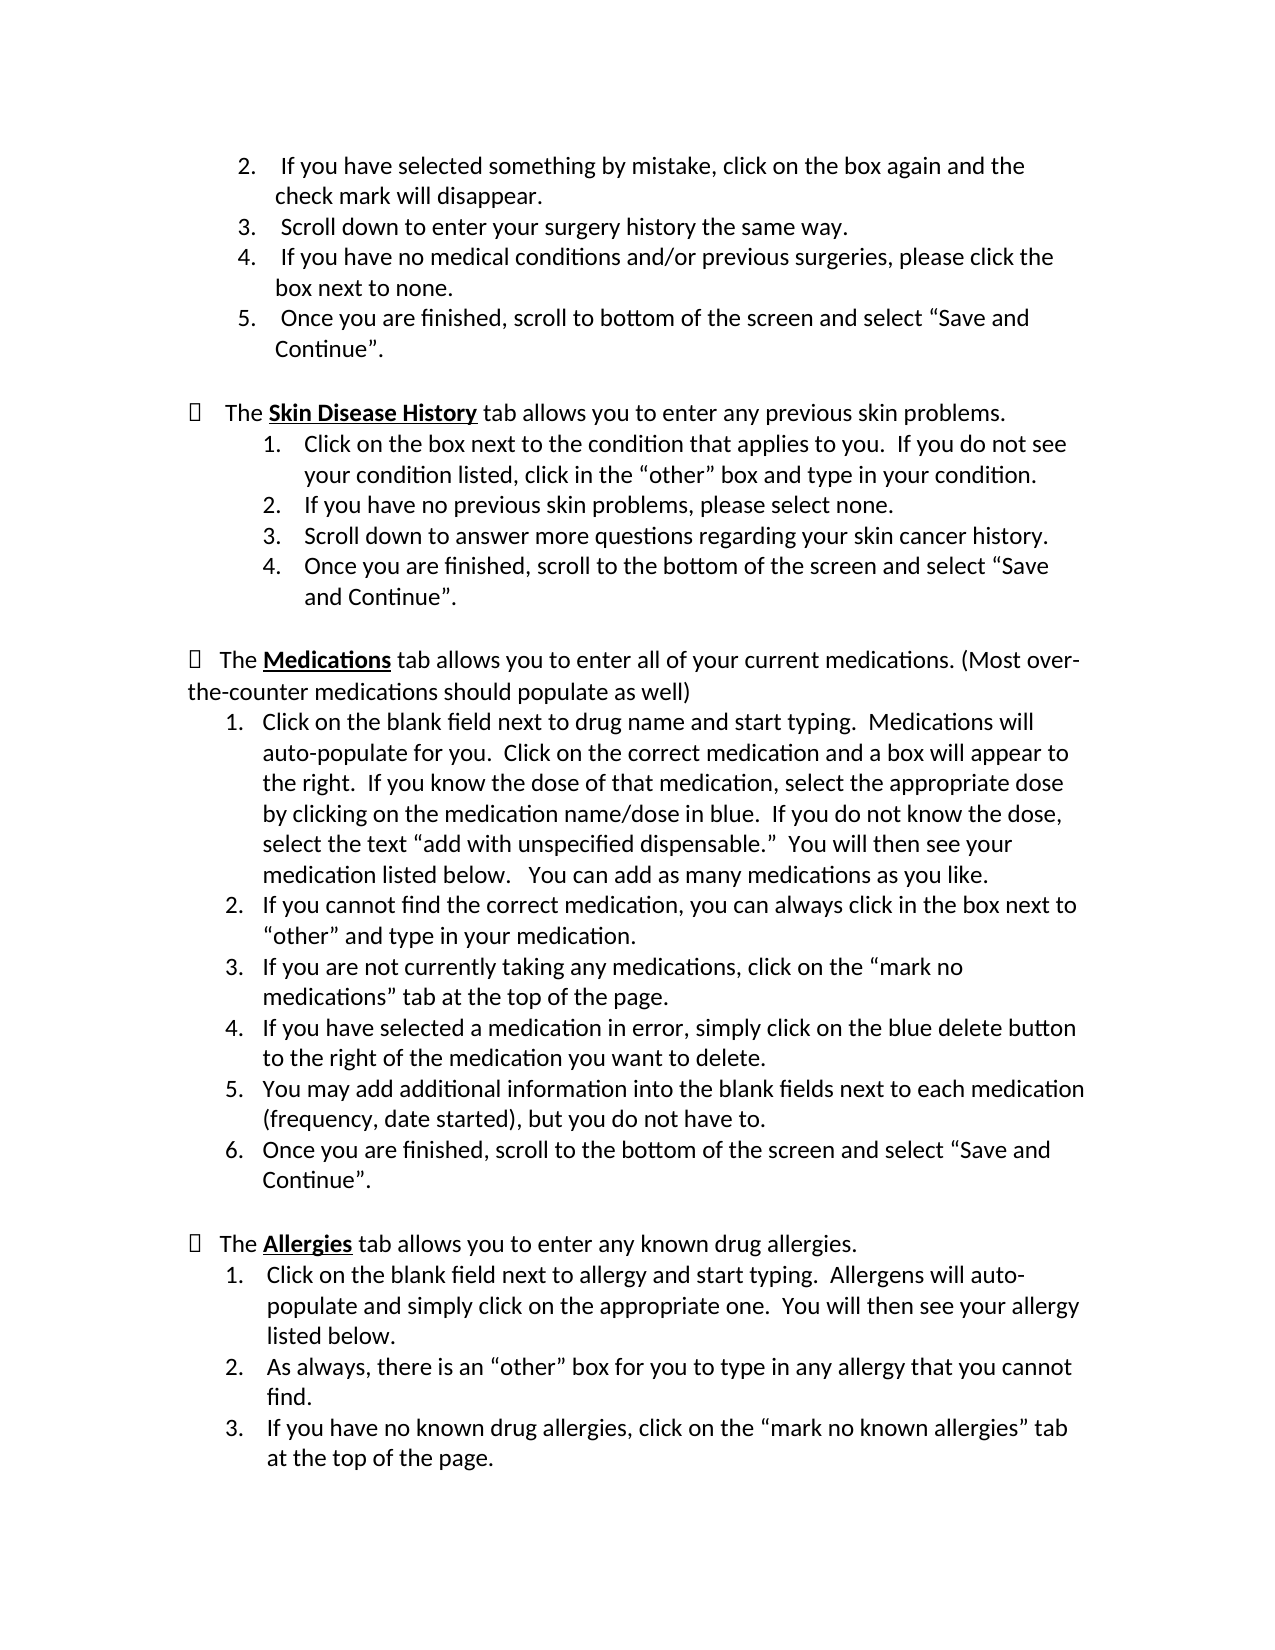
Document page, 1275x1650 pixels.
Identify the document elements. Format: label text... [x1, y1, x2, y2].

list If you have selected a medication in error, simply click on the blue delete button to the right of the medication you want to delete. [225, 1012, 1087, 1073]
list Click on the blank field next to allergy and start typing. Allergens will auto-populate and simply click on the appropriate one. You will then see your allergy listed below. [225, 1259, 1087, 1351]
list Once you are finished, scroll to bottom of the screen and select “Save and Continue”. [237, 303, 1087, 364]
list If you cannot find the correct medication, you can always click in the box next to “other” and type in your medication. [225, 889, 1087, 951]
list Scroll down to enter your surgery history the same way. [237, 211, 1087, 242]
text  The Medications tab allows you to enter all of your current medications. (Most over- the-counter medications should populate as well) [187, 642, 1087, 706]
list Scroll down to answer more questions regarding your skin cancer history. [262, 520, 1087, 550]
list If you have no previous skin problems, please select none. [262, 489, 1087, 520]
list If you are not currently taking any medications, click on the “mark no medications” tab at the top of the page. [225, 951, 1087, 1012]
list You may add additional information into the blank fields next to each medication (frequency, date started), but you do not have to. [225, 1073, 1087, 1134]
list Once you are finished, scroll to the bottom of the screen and select “Save and Continue”. [225, 1134, 1087, 1195]
text  The Skin Disease History tab allows you to enter any previous skin problems. [187, 394, 1087, 428]
list Once you are finished, scroll to the bottom of the screen and select “Save and Continue”. [262, 550, 1087, 611]
text  The Allergies tab allows you to enter any known drug allergies. [187, 1225, 1087, 1259]
list As always, there is an “other” box for you to type in any allergy that you cannot find. [225, 1351, 1087, 1412]
list If you have no known drug allergies, click on the “mark no known allergies” tab at the top of the page. [225, 1412, 1087, 1473]
list If you have no medical conditions and/or previous surgeries, please click the box next to none. [237, 242, 1087, 303]
list If you have selected something by mistake, click on the box again and the check mark will disappear. [237, 150, 1087, 211]
list Click on the box next to the condition that applies to you. If you do not see your condition listed, click in the “other” box and type in your condition. [262, 428, 1087, 489]
list Click on the blank field next to drug name and start typing. Medications will auto-populate for you. Click on the correct medication and a box will appear to the right. If you know the dose of that medication, select the appropriate dose by clicking on the medication name/dose in blue. If you do not know the dose, select the text “add with unspecified dispensable.” You will then see your medication listed below. You can add as many medications as you like. [225, 706, 1087, 889]
